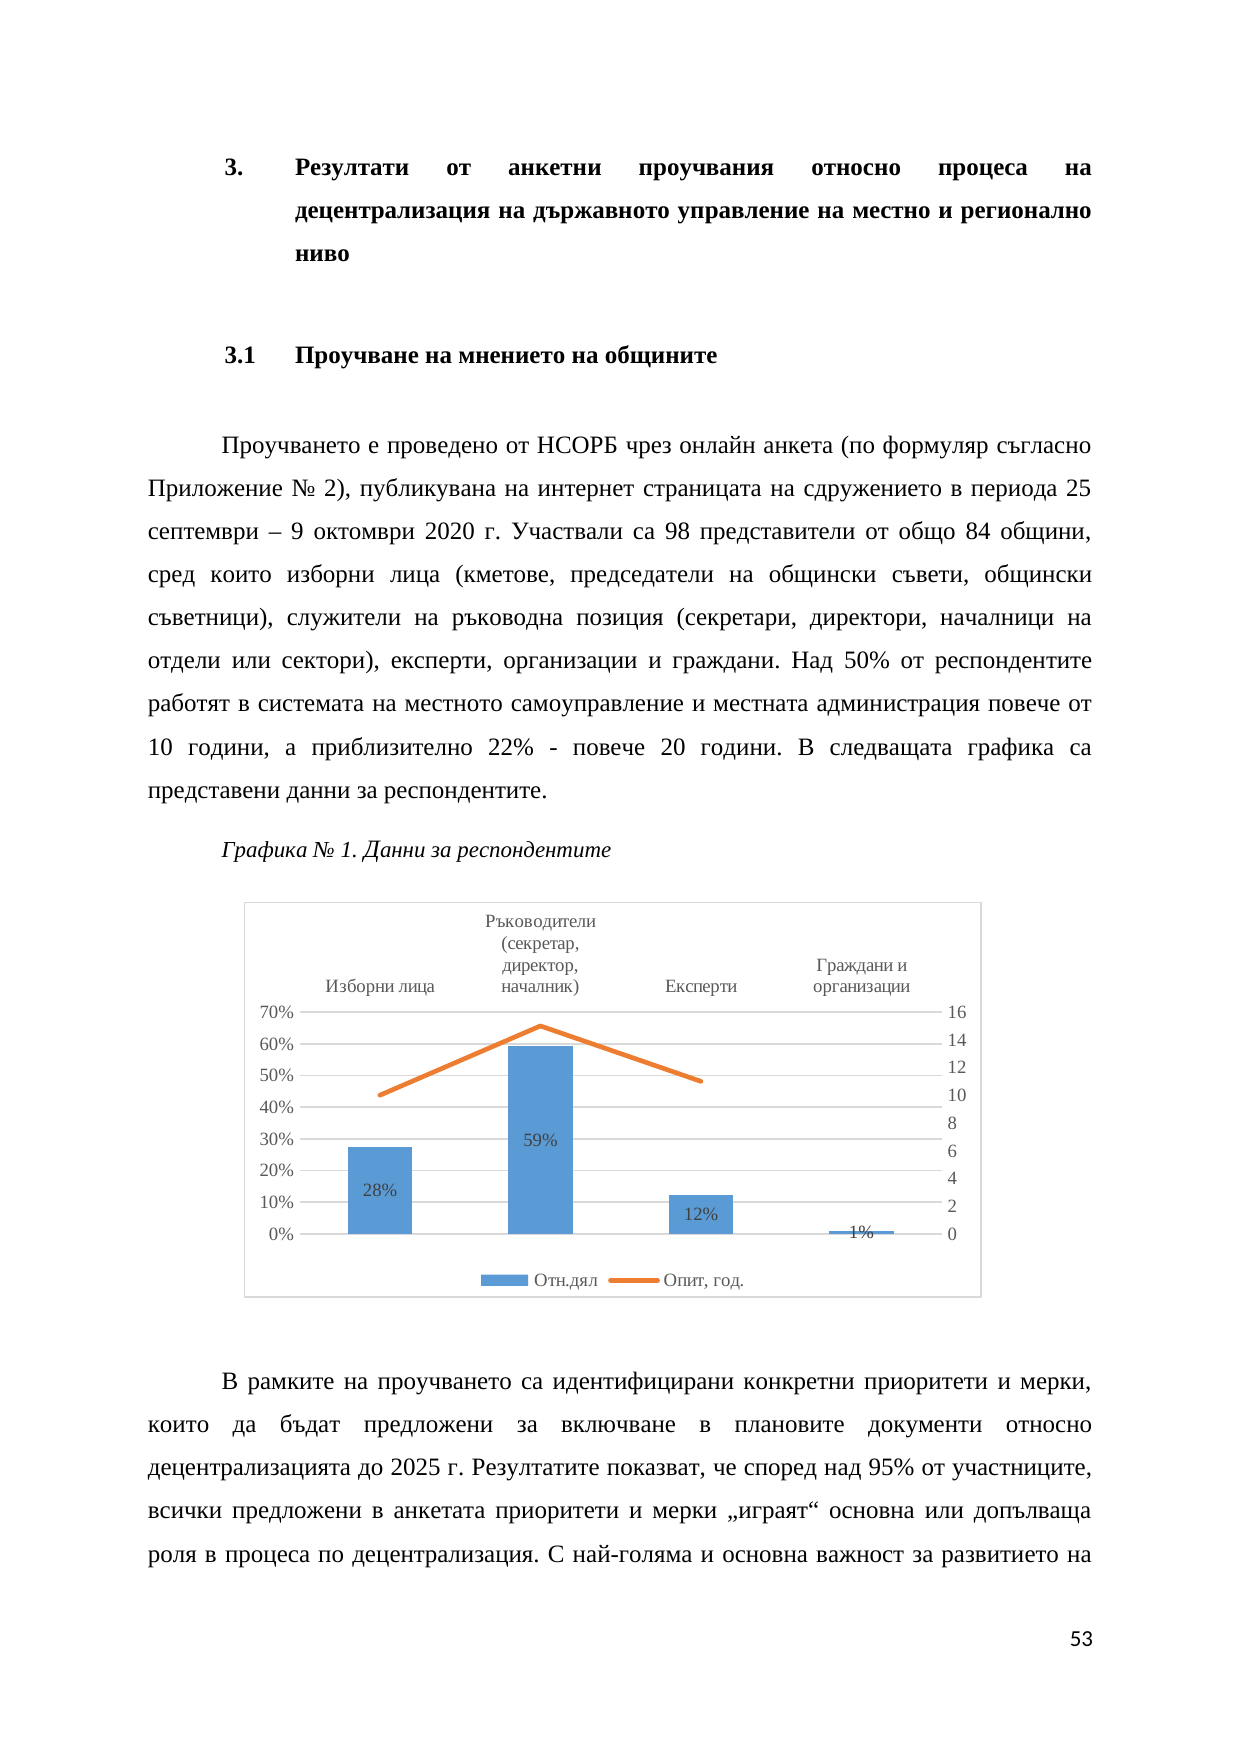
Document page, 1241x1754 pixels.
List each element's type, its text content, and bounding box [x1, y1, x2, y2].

subtitle Резултати от анкетни проучвания относно процеса на децентрализация на държавното управление на местно и регионално ниво [224, 152, 1093, 267]
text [148, 1366, 1093, 1567]
text Графика № 1. Данни за респондентите [148, 834, 1093, 863]
text Проучването е проведено от НСОРБ чрез онлайн анкета (по формуляр съгласно Приложение № 2), публикувана на интернет страницата на сдружението в периода 25 септември – 9 октомври 2020 г. Участвали са 98 представители от общо 84 общини, сред които изборни лица (кметове, председатели на общински съвети, общински съветници), служители на ръководна позиция (секретари, директори, началници на отдели или сектори), експерти, организации и граждани. Над 50% от респондентите работят в системата на местното самоуправление и местната администрация повече от 10 години, а приблизително 22% - повече 20 години. В следващата графика са представени данни за респондентите. [148, 430, 1093, 803]
subtitle Проучване на мнението на общините [224, 340, 1093, 368]
